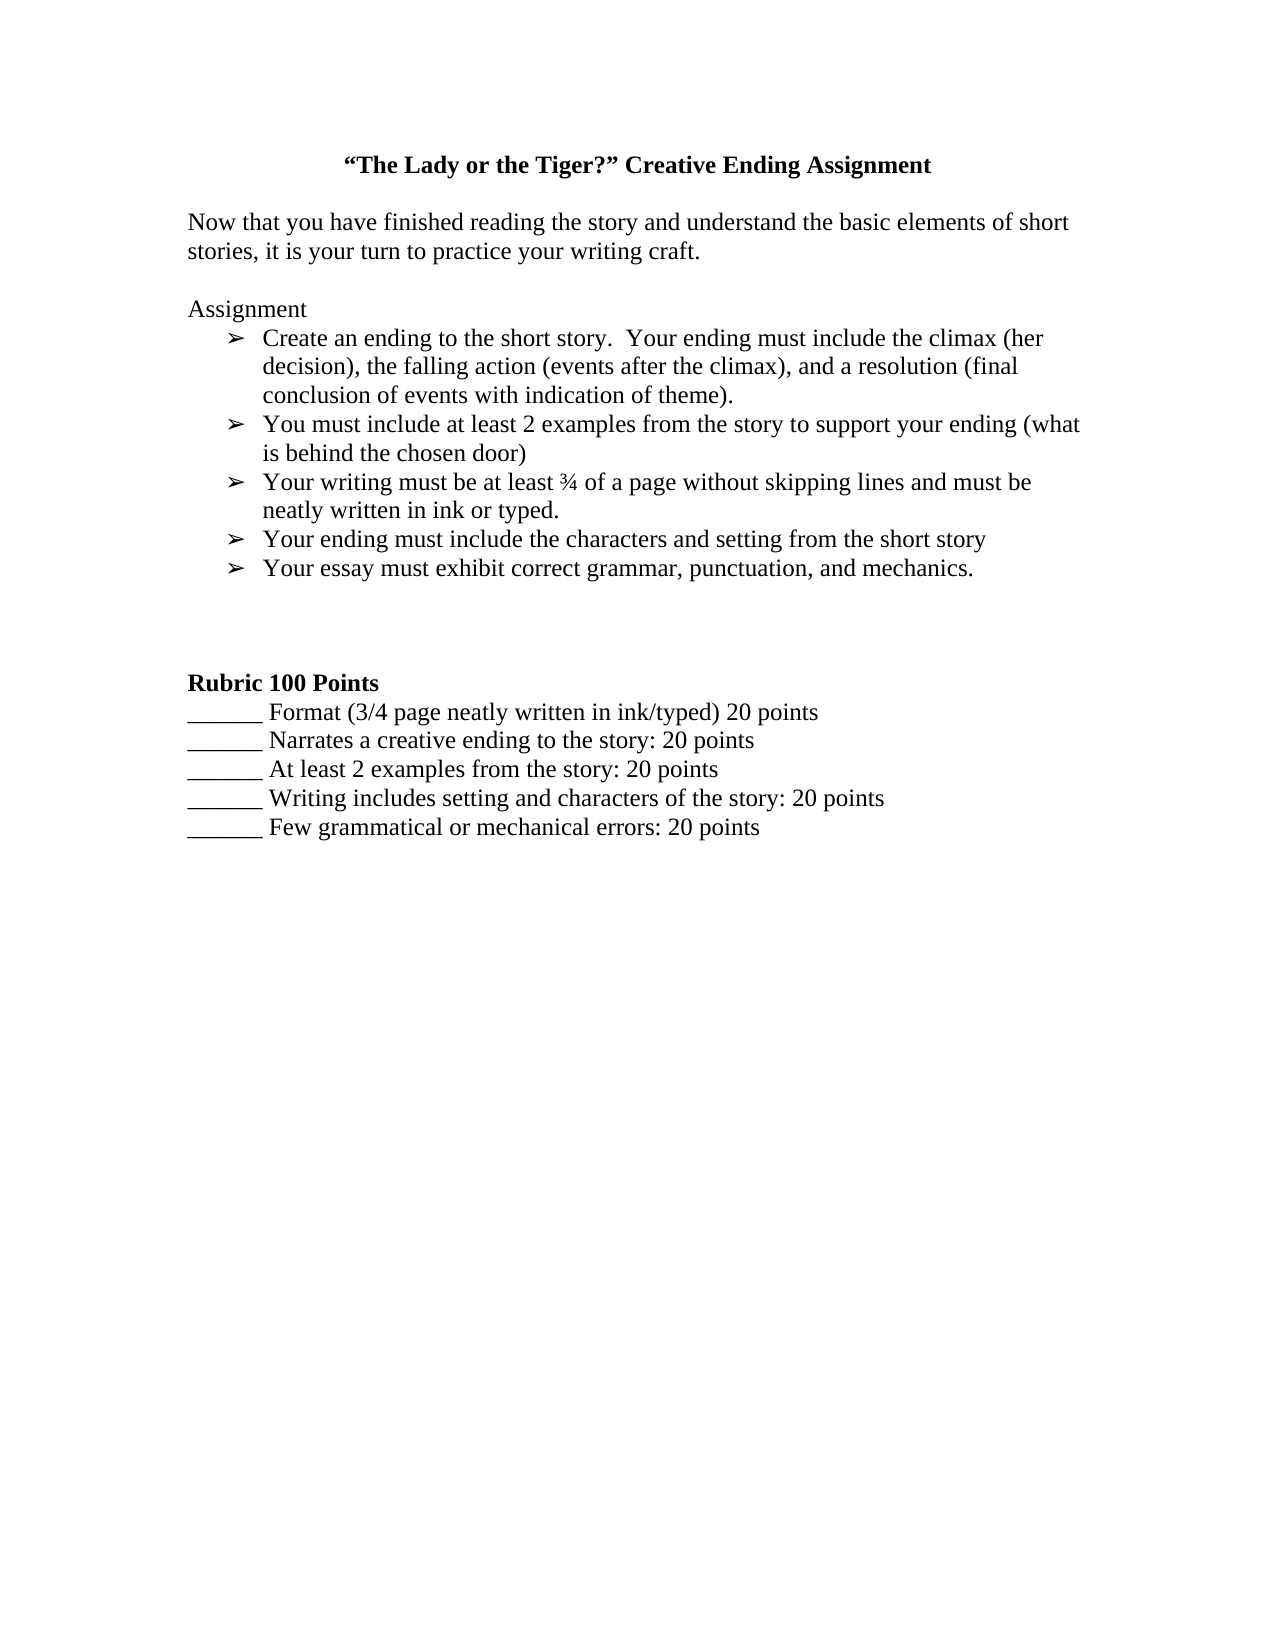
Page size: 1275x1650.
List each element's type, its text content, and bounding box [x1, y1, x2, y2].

text Now that you have finished reading the story and understand the basic elements of short stories, it is your turn to practice your writing craft. [187, 207, 1087, 265]
text “The Lady or the Tiger?” Creative Ending Assignment [187, 150, 1087, 179]
text Rubric 100 Points [187, 668, 1087, 697]
text ______ Narrates a creative ending to the story: 20 points [187, 726, 1087, 754]
list You must include at least 2 examples from the story to support your ending (what is behind the chosen door) [225, 409, 1087, 466]
list Create an ending to the short story. Your ending must include the climax (her decision), the falling action (events after the climax), and a resolution (final conclusion of events with indication of theme). [225, 322, 1087, 409]
list Your essay must exhibit correct grammar, punctuation, and mechanics. [225, 553, 1087, 582]
text Assignment [187, 294, 1087, 322]
list Your ending must include the characters and setting from the short story [225, 524, 1087, 553]
text ______ At least 2 examples from the story: 20 points [187, 754, 1087, 783]
list Your writing must be at least ¾ of a page without skipping lines and must be neatly written in ink or typed. [225, 466, 1087, 524]
text ______ Writing includes setting and characters of the story: 20 points [187, 783, 1087, 812]
text ______ Format (3/4 page neatly written in ink/typed) 20 points [187, 697, 1087, 726]
text ______ Few grammatical or mechanical errors: 20 points [187, 812, 1087, 841]
